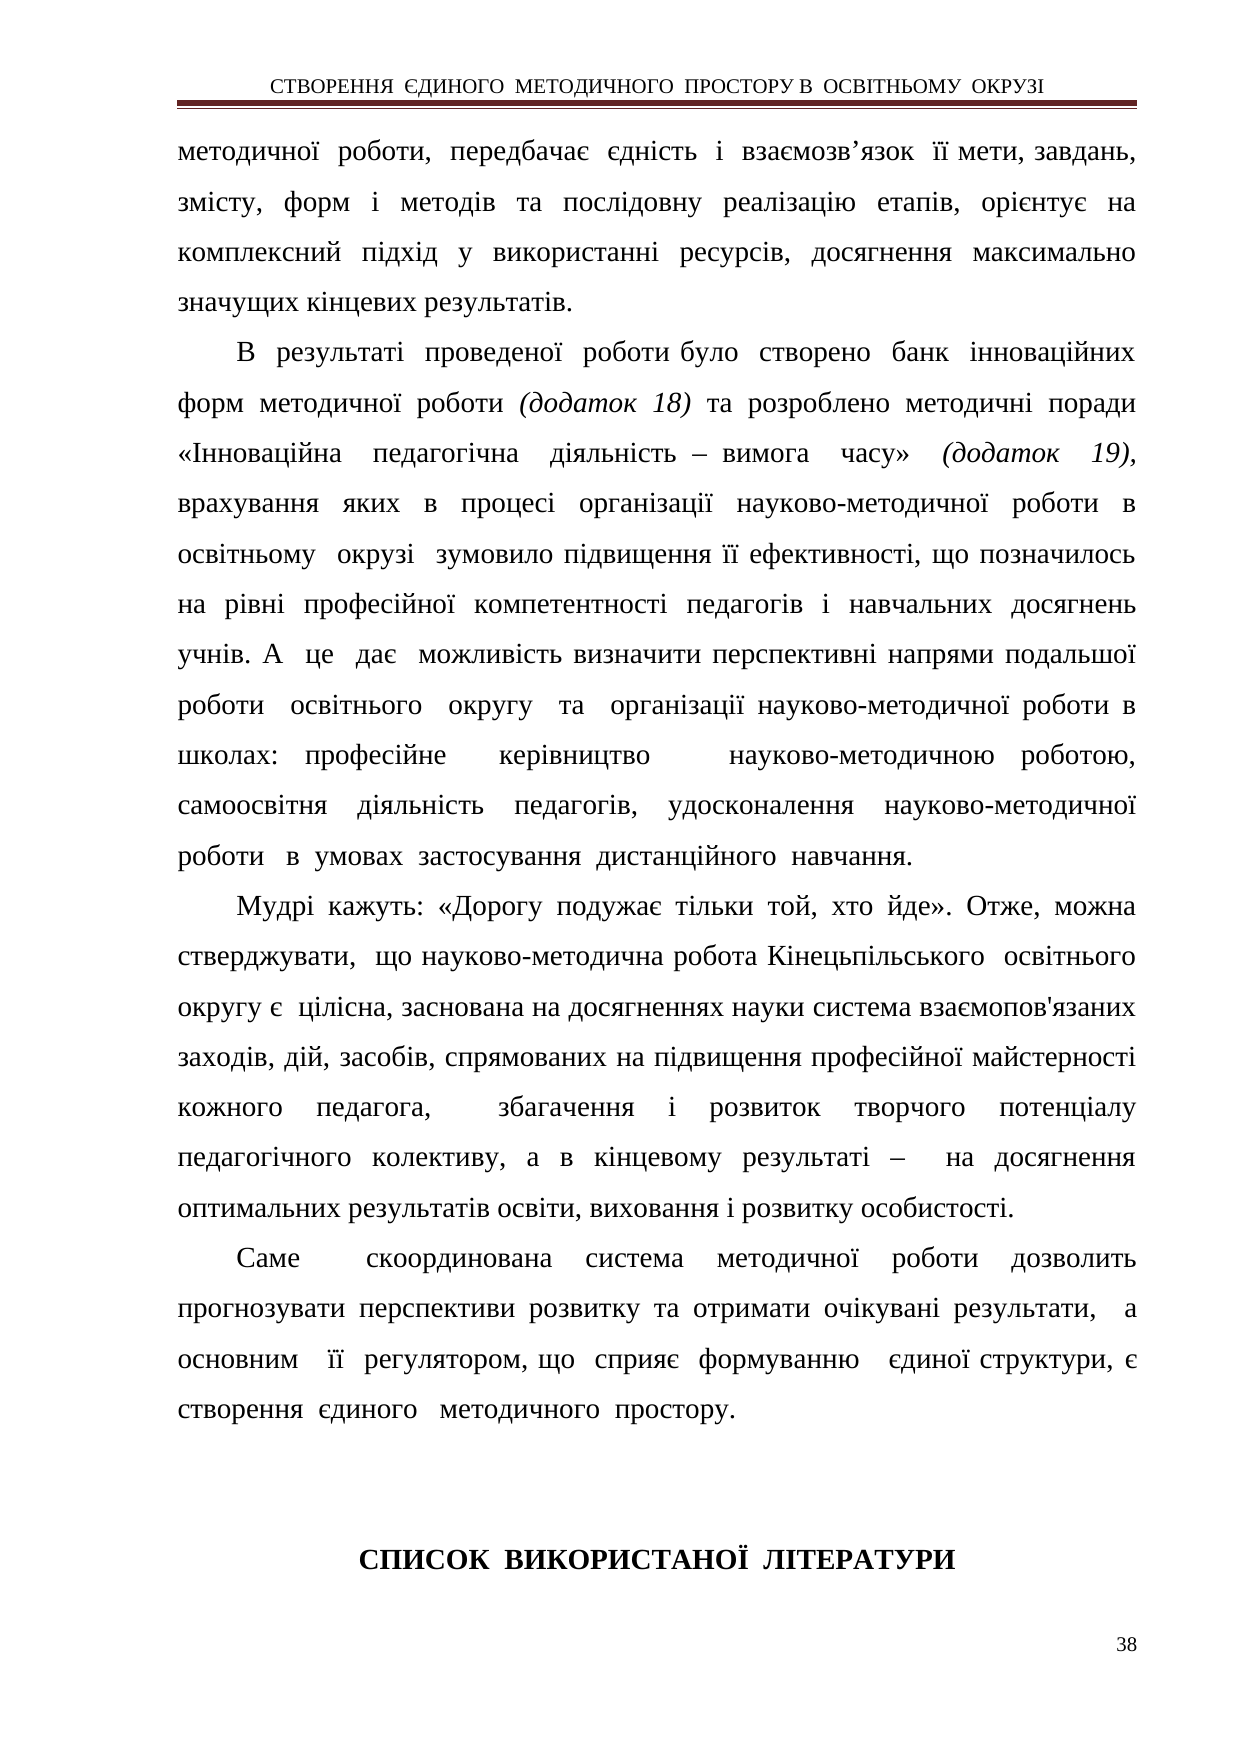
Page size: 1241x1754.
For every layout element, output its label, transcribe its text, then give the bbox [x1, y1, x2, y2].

text Саме скоординована система методичної роботи дозволить прогнозувати перспективи розвитку та отримати очікувані результати, а основним її регулятором, що сприяє формуванню єдиної структури, є створення єдиного методичного простору. [177, 1240, 1137, 1425]
text В результаті проведеної роботи було створено банк інноваційних форм методичної роботи (додаток 18) та розроблено методичні поради «Інноваційна педагогічна діяльність – вимога часу» (додаток 19), врахування яких в процесі організації науково-методичної роботи в освітньому окрузі зумовило підвищення її ефективності, що позначилось на рівні професійної компетентності педагогів і навчальних досягнень учнів. А це дає можливість визначити перспективні напрями подальшої роботи освітнього округу та організації науково-методичної роботи в школах: професійне керівництво науково-методичною роботою, самоосвітня діяльність педагогів, удосконалення науково-методичної роботи в умовах застосування дистанційного навчання. [177, 334, 1137, 871]
text СПИСОК ВИКОРИСТАНОЇ ЛІТЕРАТУРИ [177, 1542, 1137, 1576]
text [177, 133, 1137, 318]
text Мудрі кажуть: «Дорогу подужає тільки той, хто йде». Отже, можна стверджувати, що науково-методична робота Кінецьпільського освітнього округу є цілісна, заснована на досягненнях науки система взаємопов'язаних заходів, дій, засобів, спрямованих на підвищення професійної майстерності кожного педагога, збагачення і розвиток творчого потенціалу педагогічного колективу, а в кінцевому результаті – на досягнення оптимальних результатів освіти, виховання і розвитку особистості. [177, 888, 1137, 1223]
